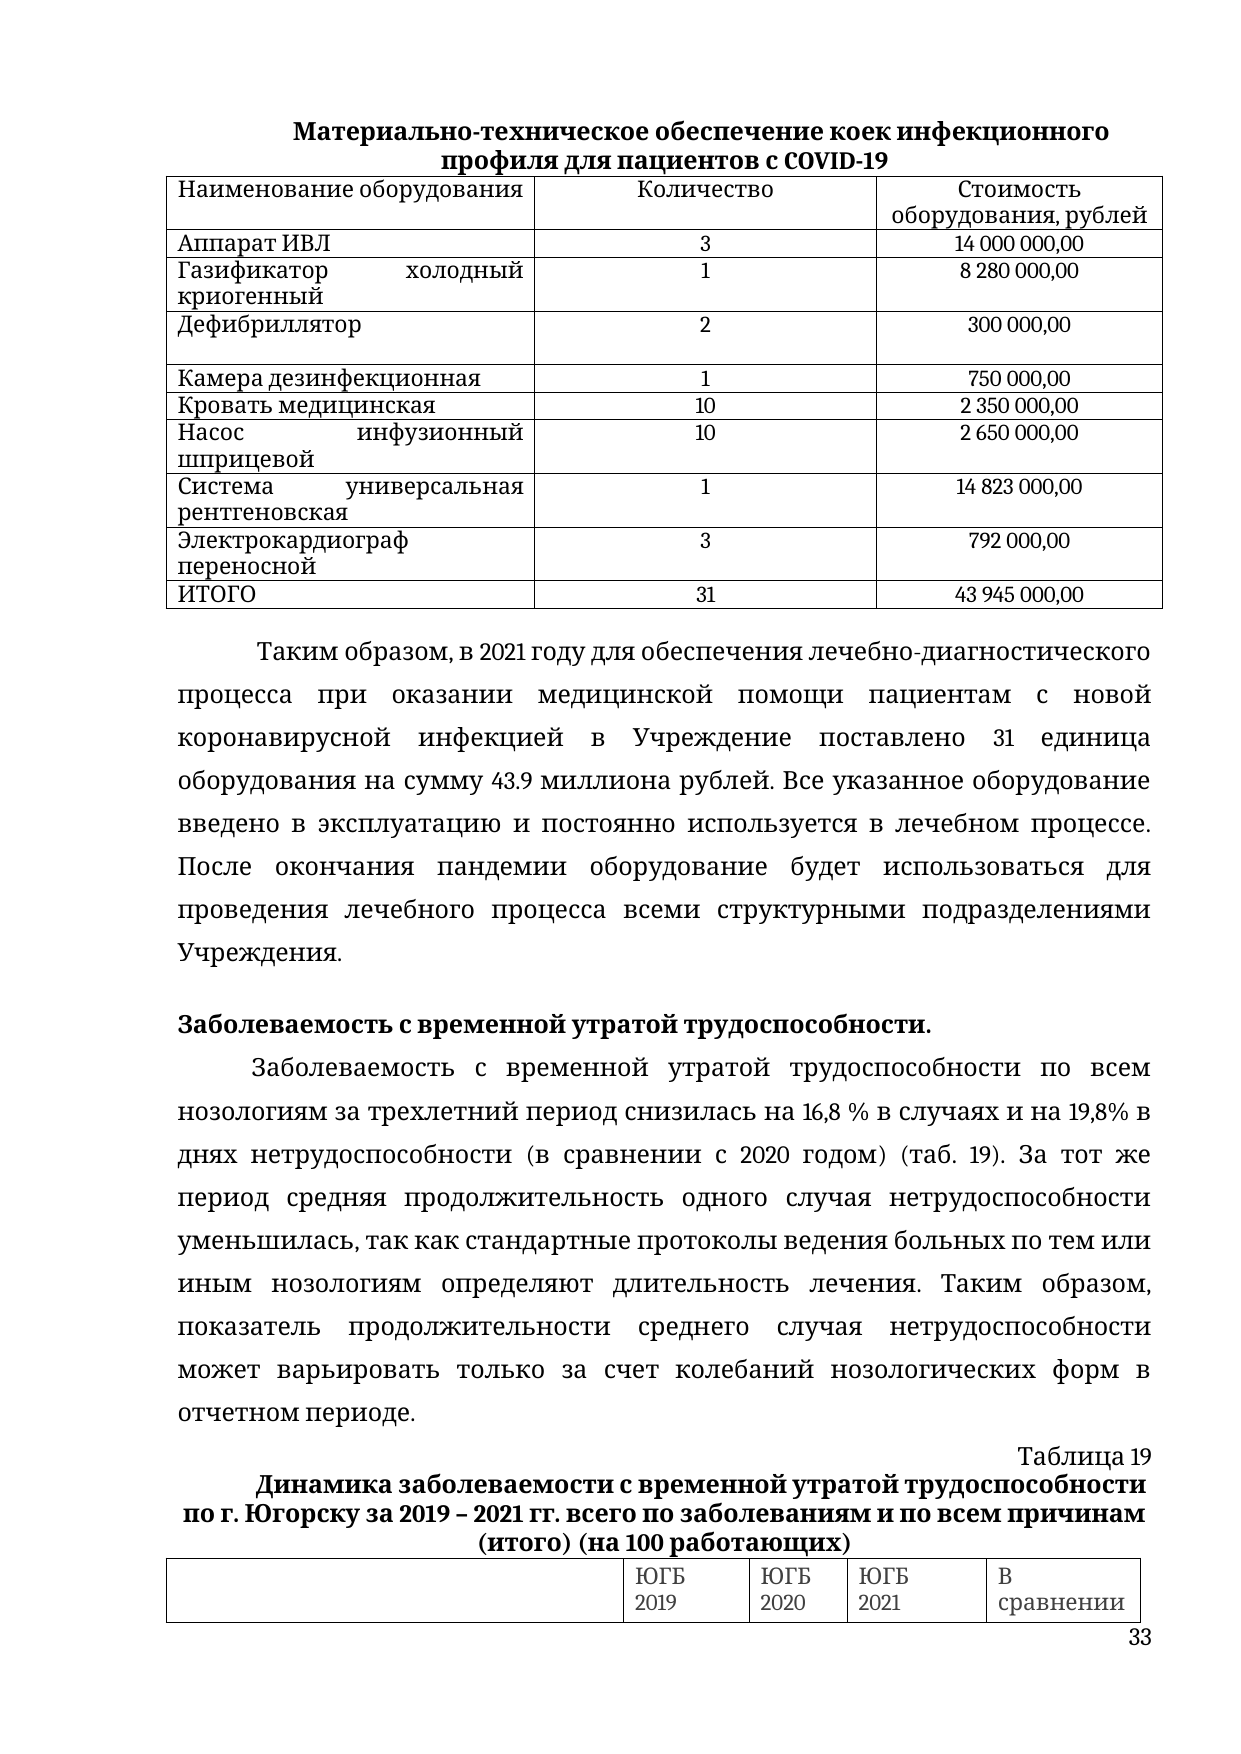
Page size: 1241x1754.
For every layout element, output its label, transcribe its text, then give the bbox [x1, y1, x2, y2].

table_cell 3 [535, 528, 876, 580]
table_cell 2 650 000,00 [877, 420, 1162, 473]
table_cell 8 280 000,00 [877, 258, 1162, 311]
table_cell 1 [535, 365, 876, 392]
table_cell 10 [535, 420, 876, 473]
table_cell 14 823 000,00 [877, 474, 1162, 527]
text Таблица 19 [177, 1442, 1152, 1471]
table_cell Кровать медицинская [167, 393, 534, 419]
table_cell 750 000,00 [877, 365, 1162, 392]
text Динамика заболеваемости с временной утратой трудоспособности по г. Югорску за 2019 – 2021 гг. всего по заболеваниям и по всем причинам (итого) (на 100 работающих) [177, 1471, 1152, 1557]
table_cell Газификатор холодный криогенный [167, 258, 534, 311]
table_cell 10 [535, 393, 876, 419]
table_cell Система универсальная рентгеновская [167, 474, 534, 527]
table_cell Камера дезинфекционная [167, 365, 534, 392]
table_cell 1 [535, 474, 876, 527]
text Заболеваемость с временной утратой трудоспособности по всем нозологиям за трехлетний период снизилась на 16,8 % в случаях и на 19,8% в днях нетрудоспособности (в сравнении с 2020 годом) (таб. 19). За тот же период средняя продолжительность одного случая нетрудоспособности уменьшилась, так как стандартные протоколы ведения больных по тем или иным нозологиям определяют длительность лечения. Таким образом, показатель продолжительности среднего случая нетрудоспособности может варьировать только за счет колебаний нозологических форм в отчетном периоде. [177, 1054, 1152, 1428]
table_header ЮГБ 2021 [848, 1559, 986, 1622]
table_cell 1 [535, 258, 876, 311]
table_header ЮГБ 2019 [624, 1559, 749, 1622]
text Таким образом, в 2021 году для обеспечения лечебно-диагностического процесса при оказании медицинской помощи пациентам с новой коронавирусной инфекцией в Учреждение поставлено 31 единица оборудования на сумму 43.9 миллиона рублей. Все указанное оборудование введено в эксплуатацию и постоянно используется в лечебном процессе. После окончания пандемии оборудование будет использоваться для проведения лечебного процесса всеми структурными подразделениями Учреждения. [177, 637, 1152, 968]
table_cell 2 [535, 312, 876, 364]
table_cell 43 945 000,00 [877, 581, 1162, 608]
table_cell Насос инфузионный шприцевой [167, 420, 534, 473]
table_cell ИТОГО [167, 581, 534, 608]
table_header [167, 1559, 623, 1622]
table_cell 3 [535, 230, 876, 257]
table_header Наименование оборудования [167, 177, 534, 229]
table_cell 792 000,00 [877, 528, 1162, 580]
table_header Количество [535, 177, 876, 229]
table_header Стоимость оборудования, рублей [877, 177, 1162, 229]
table_header ЮГБ 2020 [750, 1559, 847, 1622]
table_cell 2 350 000,00 [877, 393, 1162, 419]
table_cell 300 000,00 [877, 312, 1162, 364]
table_cell Дефибриллятор [167, 312, 534, 364]
text Материально-техническое обеспечение коек инфекционного профиля для пациентов с COVID-19 [177, 118, 1152, 176]
table_cell 31 [535, 581, 876, 608]
table_cell Аппарат ИВЛ [167, 230, 534, 257]
table_cell 14 000 000,00 [877, 230, 1162, 257]
table_cell Электрокардиограф переносной [167, 528, 534, 580]
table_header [987, 1559, 1140, 1622]
text Заболеваемость с временной утратой трудоспособности. [177, 1011, 1152, 1040]
